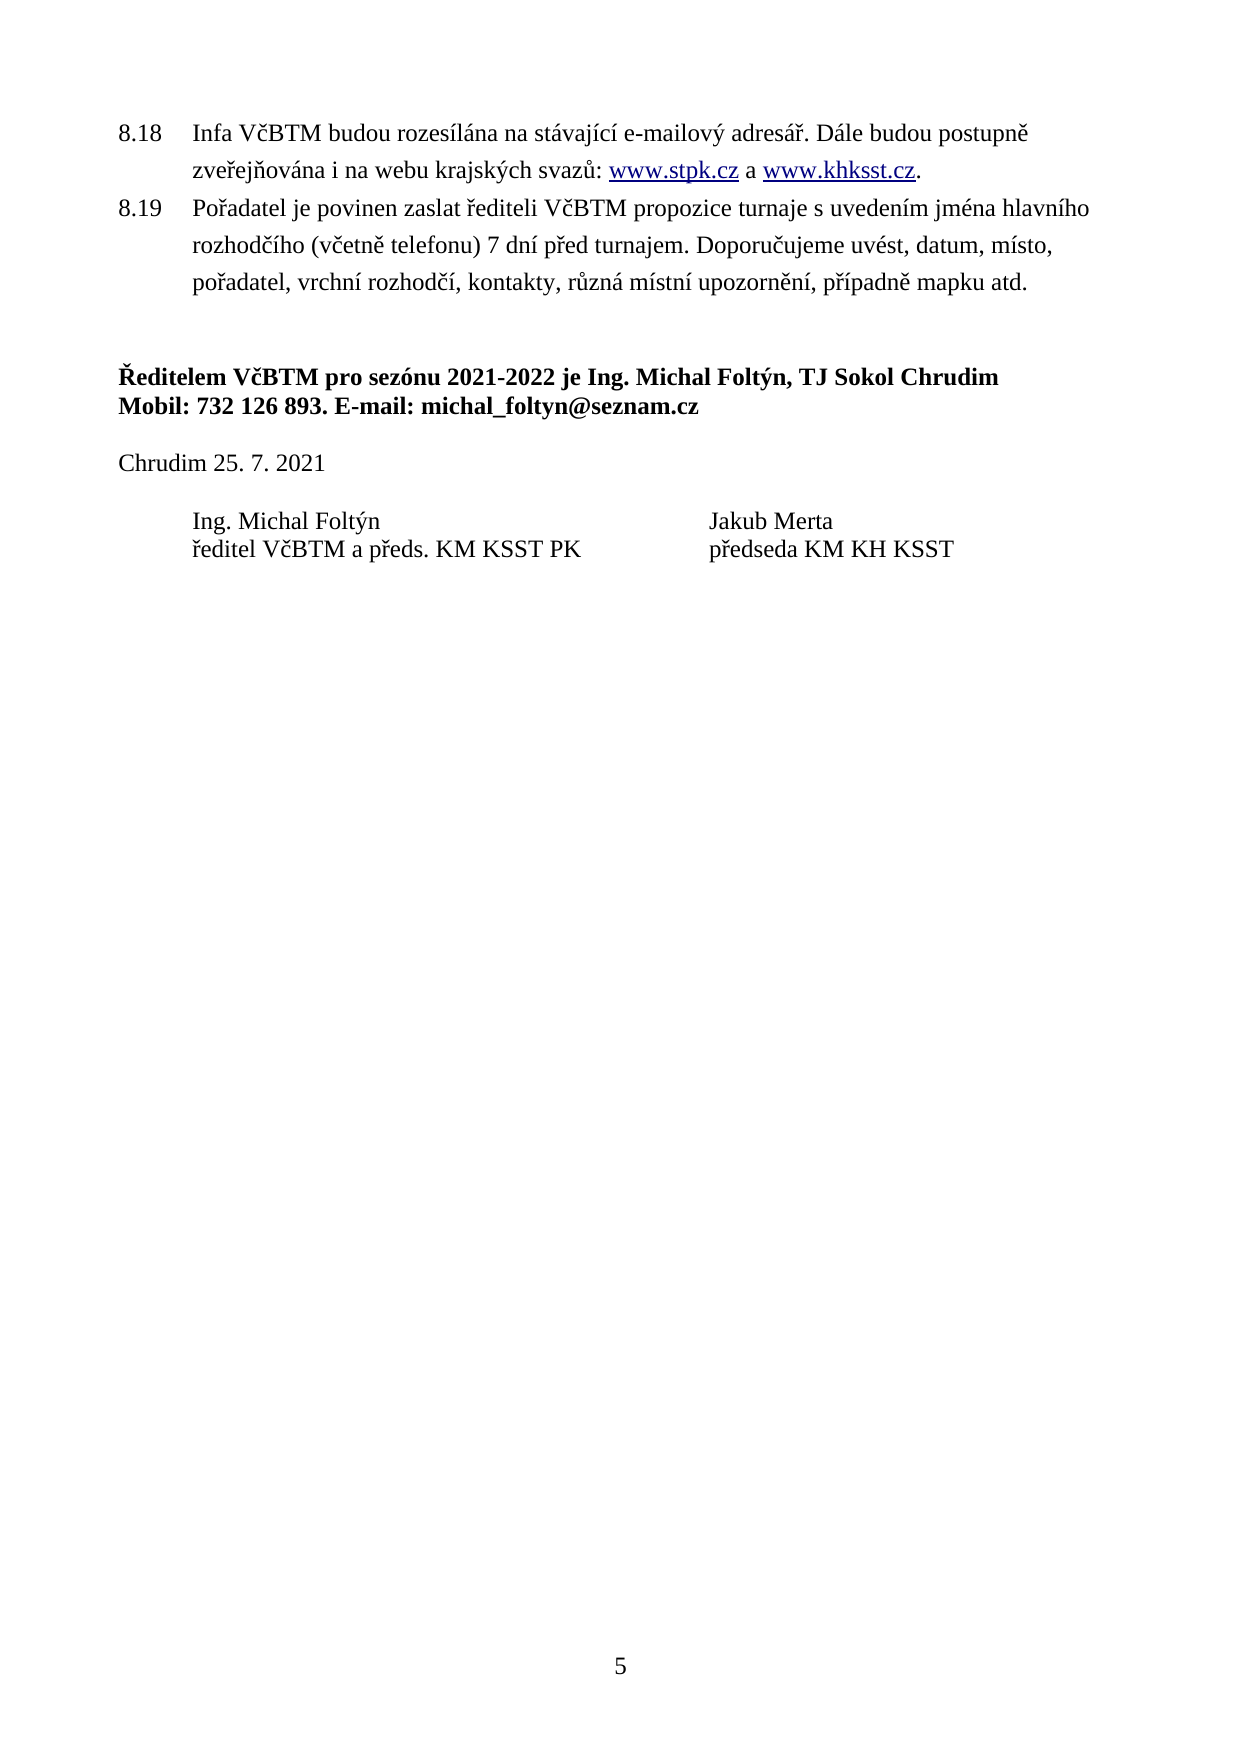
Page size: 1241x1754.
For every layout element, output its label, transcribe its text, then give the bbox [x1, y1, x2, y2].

list Infa VčBTM budou rozesílána na stávající e-mailový adresář. Dále budou postupně zveřejňována i na webu krajských svazů: www.stpk.cz a www.khksst.cz. [118, 118, 1122, 184]
text Ing. Michal Foltýn Jakub Merta [118, 506, 1122, 534]
text Mobil: 732 126 893. E-mail: [118, 391, 1122, 419]
text Chrudim 25. 7. 2021 [118, 448, 1122, 477]
list Pořadatel je povinen zaslat řediteli VčBTM propozice turnaje s uvedením jména hlavního rozhodčího (včetně telefonu) 7 dní před turnajem. Doporučujeme uvést, datum, místo, pořadatel, vrchní rozhodčí, kontakty, různá místní upozornění, případně mapku atd. [118, 193, 1122, 296]
subtitle Ředitelem VčBTM pro sezónu 2021-2022 je Ing. Michal Foltýn, TJ Sokol Chrudim [118, 362, 1122, 391]
text ředitel VčBTM a předs. KM KSST PK předseda KM KH KSST [118, 534, 1122, 563]
